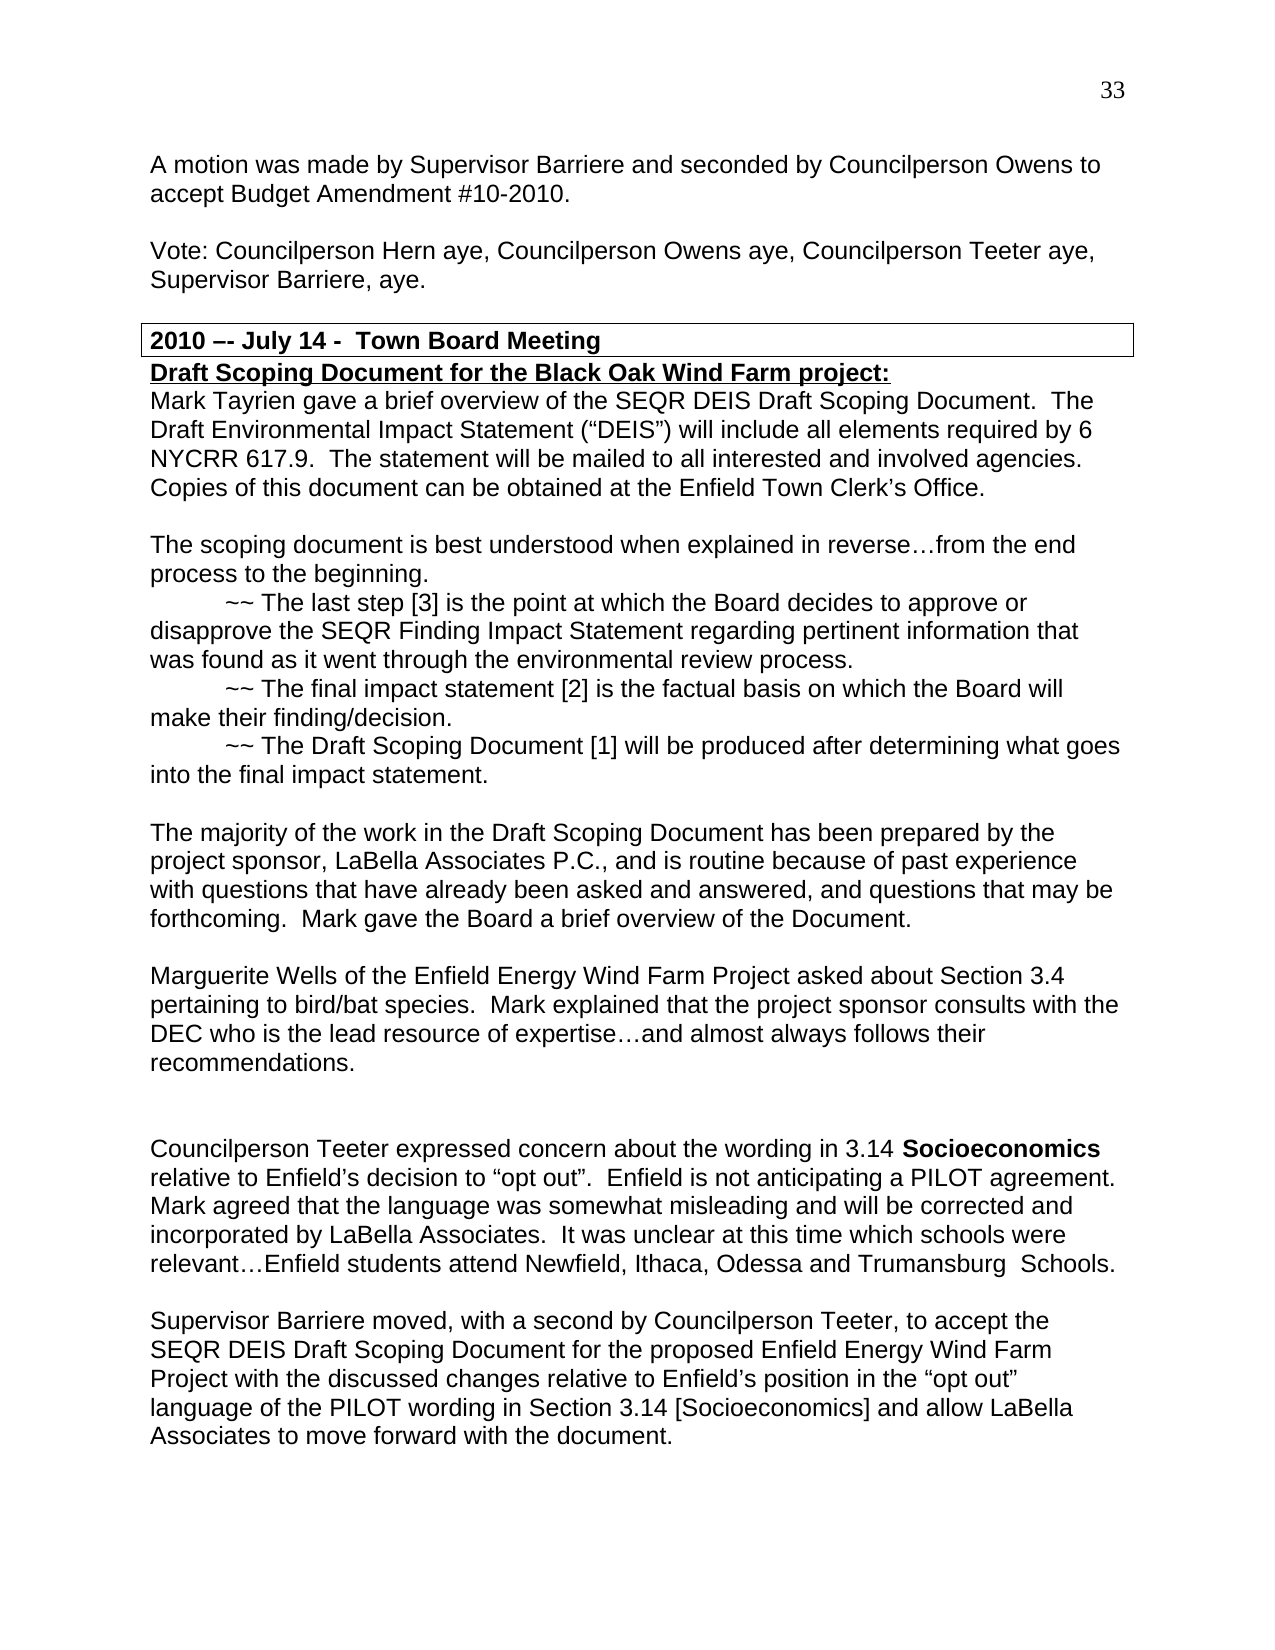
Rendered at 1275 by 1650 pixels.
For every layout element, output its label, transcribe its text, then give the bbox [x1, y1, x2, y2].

text Supervisor Barriere moved, with a second by Councilperson Teeter, to accept the SEQR DEIS Draft Scoping Document for the proposed Enfield Energy Wind Farm Project with the discussed changes relative to Enfield’s position in the “opt out” language of the PILOT wording in Section 3.14 [Socioeconomics] and allow LaBella Associates to move forward with the document. [150, 1306, 1125, 1450]
text The scoping document is best understood when explained in reverse…from the end process to the beginning. [150, 530, 1125, 587]
text Draft Scoping Document for the Black Oak Wind Farm project: [150, 357, 1125, 386]
text Councilperson Teeter expressed concern about the wording in 3.14 Socioeconomics relative to Enfield’s decision to “opt out”. Enfield is not anticipating a PILOT agreement. Mark agreed that the language was somewhat misleading and will be corrected and incorporated by LaBella Associates. It was unclear at this time which schools were relevant…Enfield students attend Newfield, Ithaca, Odessa and Trumansburg Schools. [150, 1134, 1125, 1277]
text Vote: Councilperson Hern aye, Councilperson Owens aye, Councilperson Teeter aye, Supervisor Barriere, aye. [150, 236, 1125, 294]
text ~~ The Draft Scoping Document [1] will be produced after determining what goes into the final impact statement. [150, 731, 1125, 789]
text Marguerite Wells of the Enfield Energy Wind Farm Project asked about Section 3.4 pertaining to bird/bat species. Mark explained that the project sponsor consults with the DEC who is the lead resource of expertise…and almost always follows their recommendations. [150, 961, 1125, 1076]
text The majority of the work in the Draft Scoping Document has been prepared by the project sponsor, LaBella Associates P.C., and is routine because of past experience with questions that have already been asked and answered, and questions that may be forthcoming. Mark gave the Board a brief overview of the Document. [150, 817, 1125, 932]
text 2010 –- July 14 - Town Board Meeting [142, 324, 1133, 356]
text Mark Tayrien gave a brief overview of the SEQR DEIS Draft Scoping Document. The Draft Environmental Impact Statement (“DEIS”) will include all elements required by 6 NYCRR 617.9. The statement will be mailed to all interested and involved agencies. Copies of this document can be obtained at the Enfield Town Clerk’s Office. [150, 386, 1125, 501]
text ~~ The final impact statement [2] is the factual basis on which the Board will make their finding/decision. [150, 674, 1125, 731]
text ~~ The last step [3] is the point at which the Board decides to approve or disapprove the SEQR Finding Impact Statement regarding pertinent information that was found as it went through the environmental review process. [150, 587, 1125, 674]
text A motion was made by Supervisor Barriere and seconded by Councilperson Owens to accept Budget Amendment #10-2010. [150, 150, 1125, 207]
